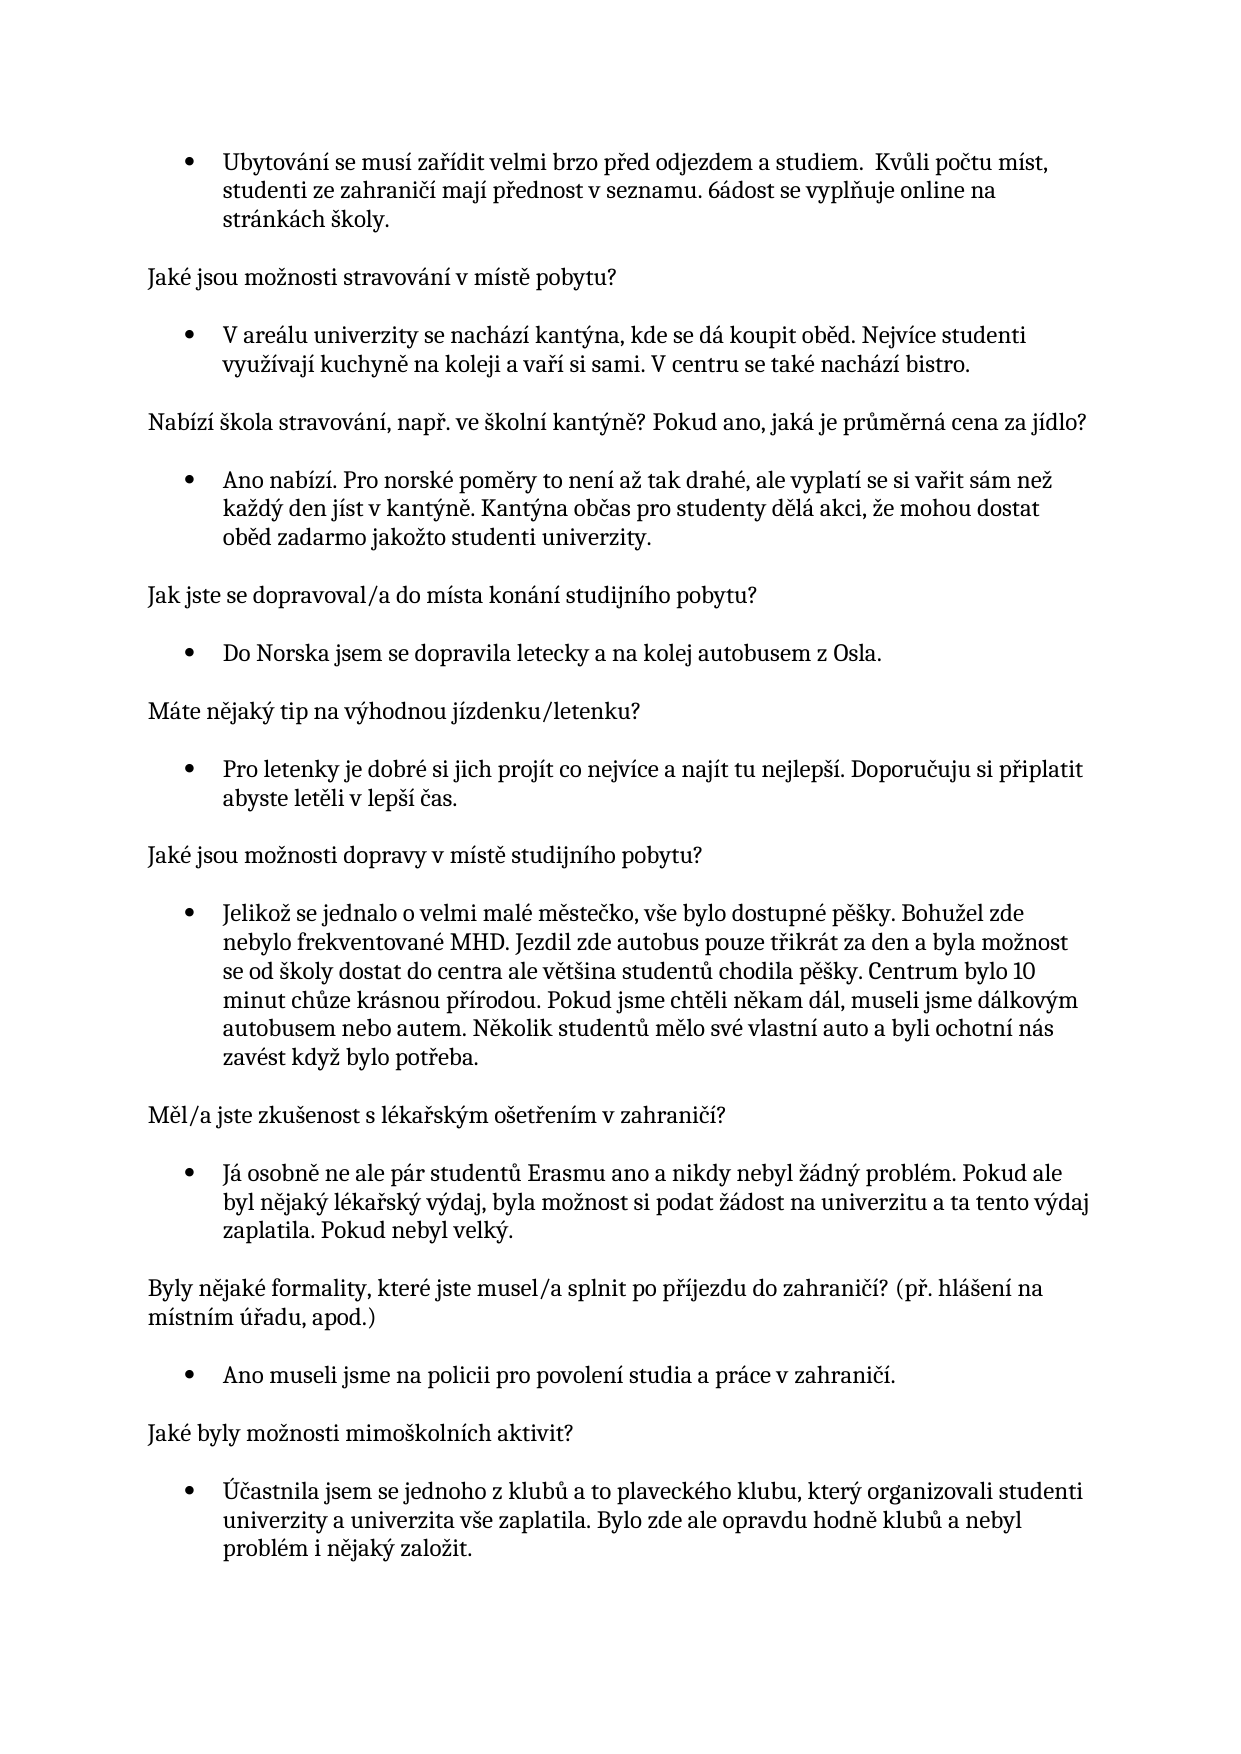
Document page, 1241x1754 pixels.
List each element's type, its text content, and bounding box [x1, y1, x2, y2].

list Pro letenky je dobré si jich projít co nejvíce a najít tu nejlepší. Doporučuju si připlatit abyste letěli v lepší čas. [185, 755, 1093, 812]
text Měl/a jste zkušenost s lékařským ošetřením v zahraničí? [148, 1101, 1093, 1130]
list Ubytování se musí zařídit velmi brzo před odjezdem a studiem. Kvůli počtu míst, studenti ze zahraničí mají přednost v seznamu. 6ádost se vyplňuje online na stránkách školy. [185, 148, 1093, 234]
text Jaké jsou možnosti stravování v místě pobytu? [148, 263, 1093, 292]
text Jaké byly možnosti mimoškolních aktivit? [148, 1419, 1093, 1448]
text Máte nějaký tip na výhodnou jízdenku/letenku? [148, 697, 1093, 726]
list Ano museli jsme na policii pro povolení studia a práce v zahraničí. [185, 1361, 1093, 1390]
list V areálu univerzity se nachází kantýna, kde se dá koupit oběd. Nejvíce studenti využívají kuchyně na koleji a vaří si sami. V centru se také nachází bistro. [185, 321, 1093, 378]
list Ano nabízí. Pro norské poměry to není až tak drahé, ale vyplatí se si vařit sám než každý den jíst v kantýně. Kantýna občas pro studenty dělá akci, že mohou dostat oběd zadarmo jakožto studenti univerzity. [185, 466, 1093, 552]
text Byly nějaké formality, které jste musel/a splnit po příjezdu do zahraničí? (př. hlášení na místním úřadu, apod.) [148, 1274, 1093, 1332]
list Jelikož se jednalo o velmi malé městečko, vše bylo dostupné pěšky. Bohužel zde nebylo frekventované MHD. Jezdil zde autobus pouze třikrát za den a byla možnost se od školy dostat do centra ale většina studentů chodila pěšky. Centrum bylo 10 minut chůze krásnou přírodou. Pokud jsme chtěli někam dál, museli jsme dálkovým autobusem nebo autem. Několik studentů mělo své vlastní auto a byli ochotní nás zavést když bylo potřeba. [185, 899, 1093, 1072]
text Jak jste se dopravoval/a do místa konání studijního pobytu? [148, 581, 1093, 610]
list Já osobně ne ale pár studentů Erasmu ano a nikdy nebyl žádný problém. Pokud ale byl nějaký lékařský výdaj, byla možnost si podat žádost na univerzitu a ta tento výdaj zaplatila. Pokud nebyl velký. [185, 1159, 1093, 1245]
list Účastnila jsem se jednoho z klubů a to plaveckého klubu, který organizovali studenti univerzity a univerzita vše zaplatila. Bylo zde ale opravdu hodně klubů a nebyl problém i nějaký založit. [185, 1477, 1093, 1563]
text Jaké jsou možnosti dopravy v místě studijního pobytu? [148, 841, 1093, 870]
list Do Norska jsem se dopravila letecky a na kolej autobusem z Osla. [185, 639, 1093, 668]
text Nabízí škola stravování, např. ve školní kantýně? Pokud ano, jaká je průměrná cena za jídlo? [148, 408, 1093, 436]
